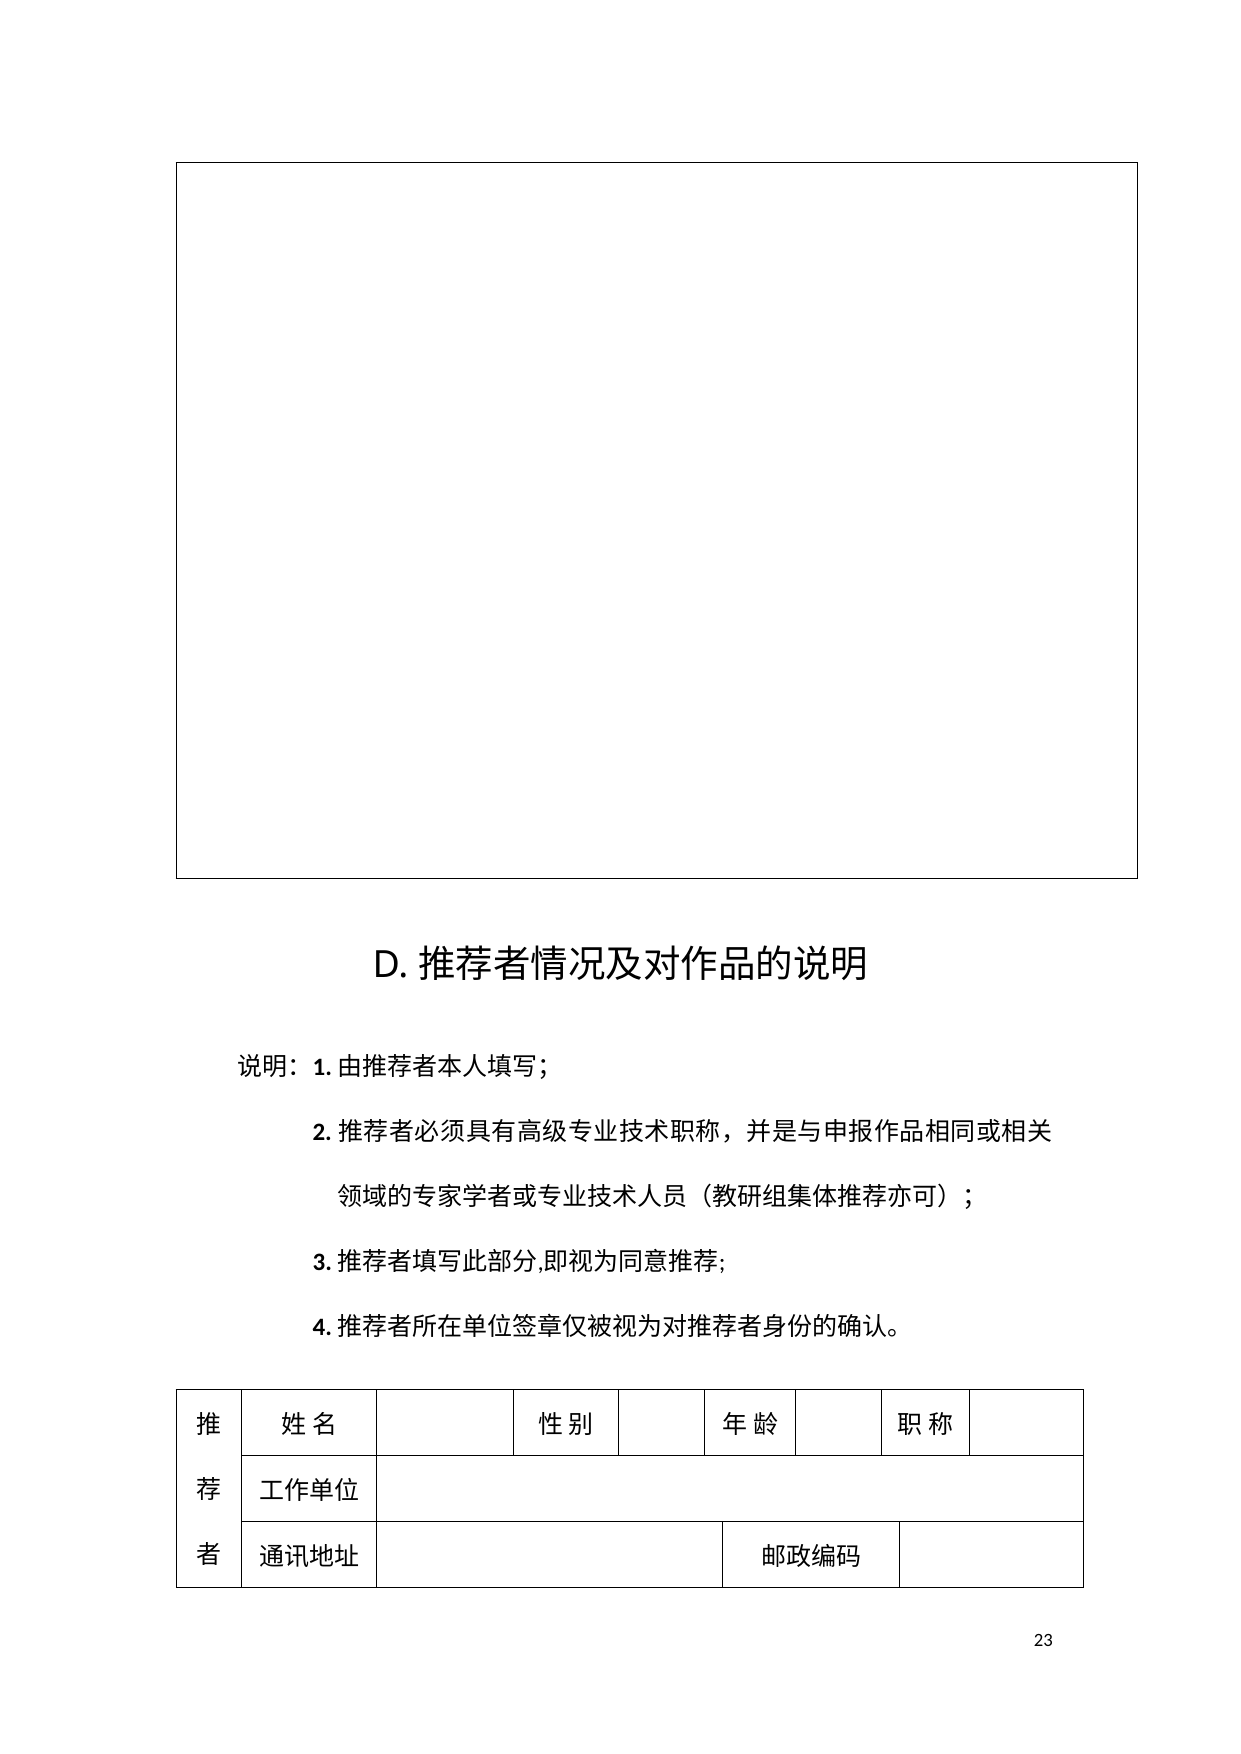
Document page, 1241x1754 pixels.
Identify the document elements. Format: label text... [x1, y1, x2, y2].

table_cell [900, 1522, 1083, 1587]
table_header 姓 名 [242, 1390, 376, 1455]
table_header 年 龄 [705, 1390, 795, 1455]
table_header [619, 1390, 704, 1455]
table_cell 邮政编码 [723, 1522, 899, 1587]
table_header 性 别 [514, 1390, 618, 1455]
table_header [377, 1390, 513, 1455]
text 说明：1. 由推荐者本人填写； [237, 1032, 1053, 1097]
text 3. 推荐者填写此部分,即视为同意推荐; [262, 1227, 1053, 1292]
table_header [970, 1390, 1083, 1455]
table_cell [377, 1522, 722, 1587]
table_cell 通讯地址 [242, 1522, 376, 1587]
table_header [796, 1390, 881, 1455]
table_cell 工作单位 [242, 1456, 376, 1521]
text D. 推荐者情况及对作品的说明 [187, 929, 1053, 994]
table_header [177, 163, 1137, 878]
text 4. 推荐者所在单位签章仅被视为对推荐者身份的确认。 [262, 1292, 1053, 1357]
text 2. 推荐者必须具有高级专业技术职称，并是与申报作品相同或相关领域的专家学者或专业技术人员（教研组集体推荐亦可）； [312, 1097, 1053, 1227]
table_header 职 称 [882, 1390, 969, 1455]
table_header 推荐者情况 [177, 1390, 241, 1587]
table_cell [377, 1456, 1083, 1521]
